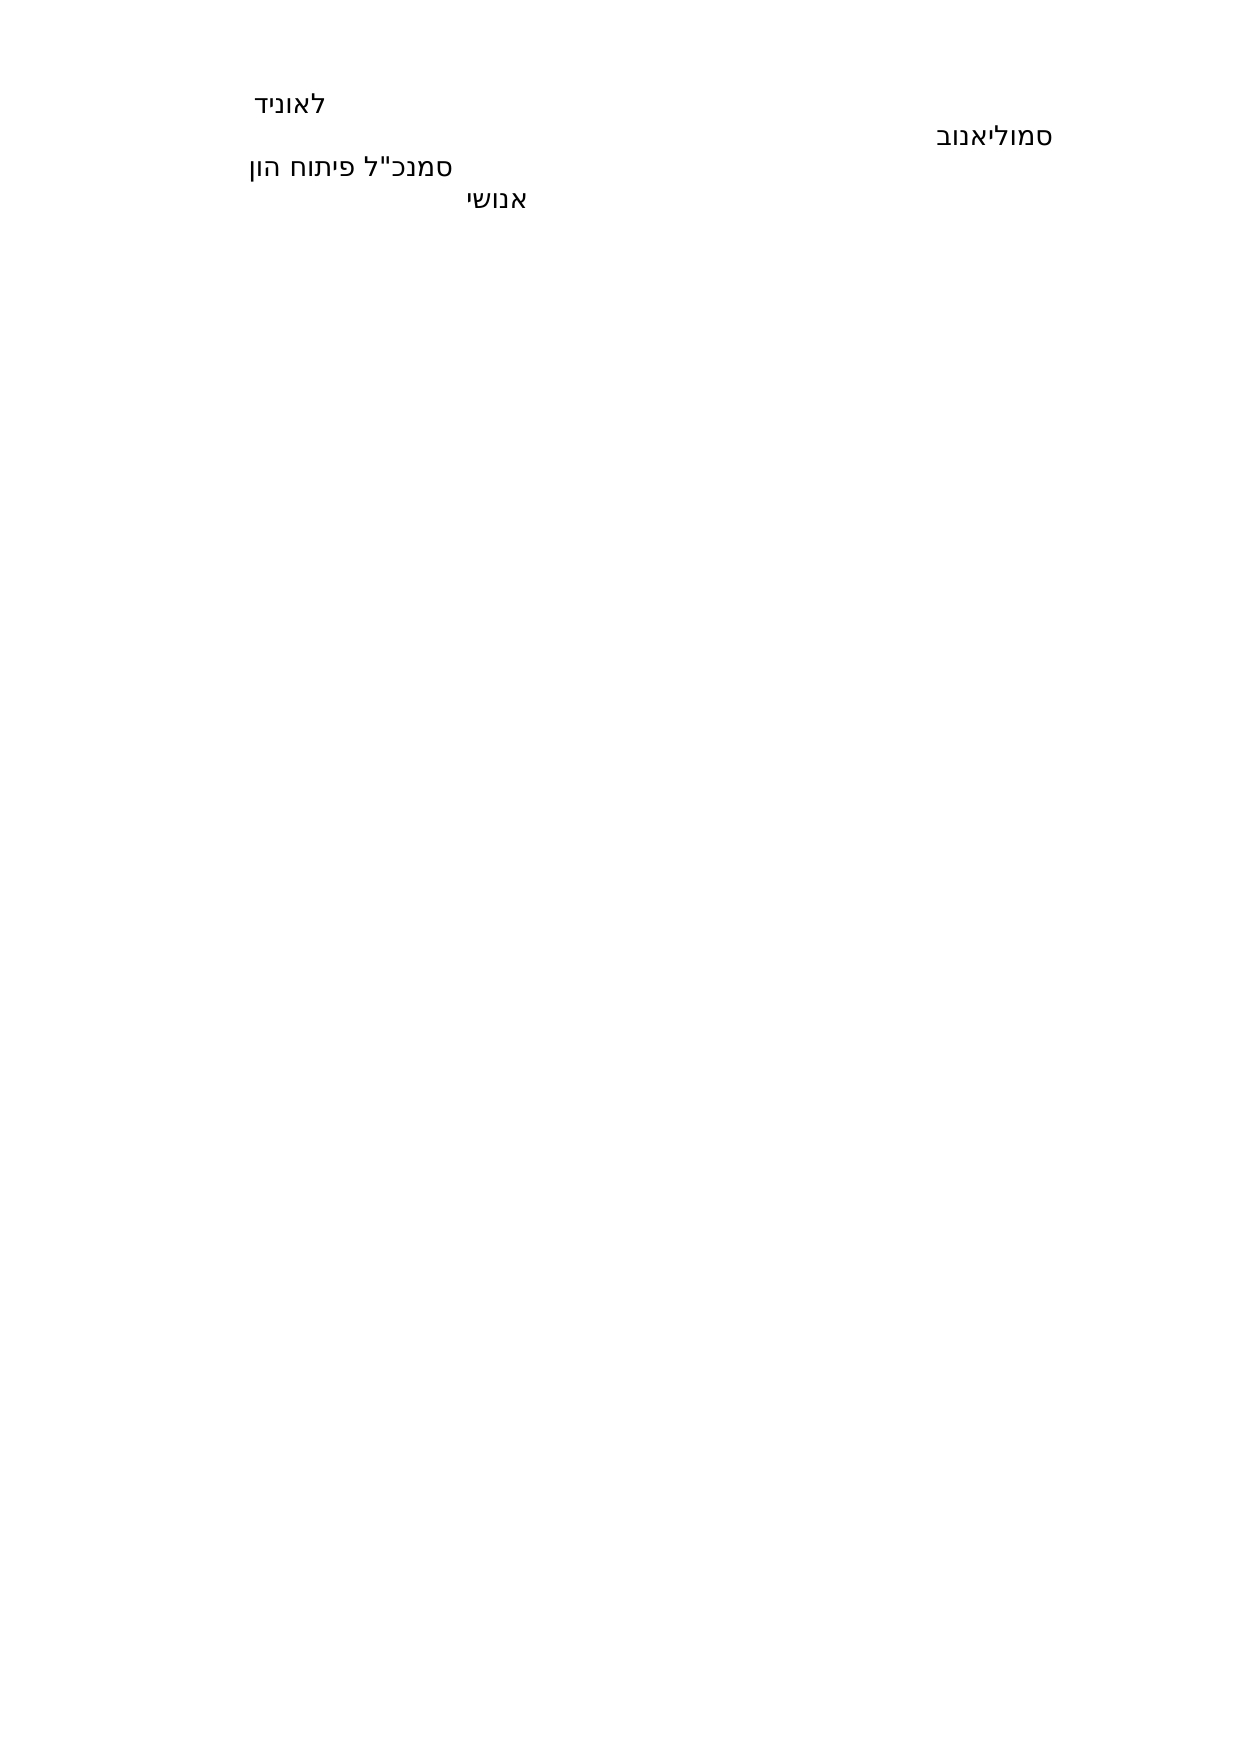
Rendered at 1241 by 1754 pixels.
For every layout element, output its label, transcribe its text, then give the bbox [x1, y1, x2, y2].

text סמנכ"ל פיתוח הון אנושי [187, 152, 528, 215]
text לאוניד סמוליאנוב [187, 89, 1053, 152]
